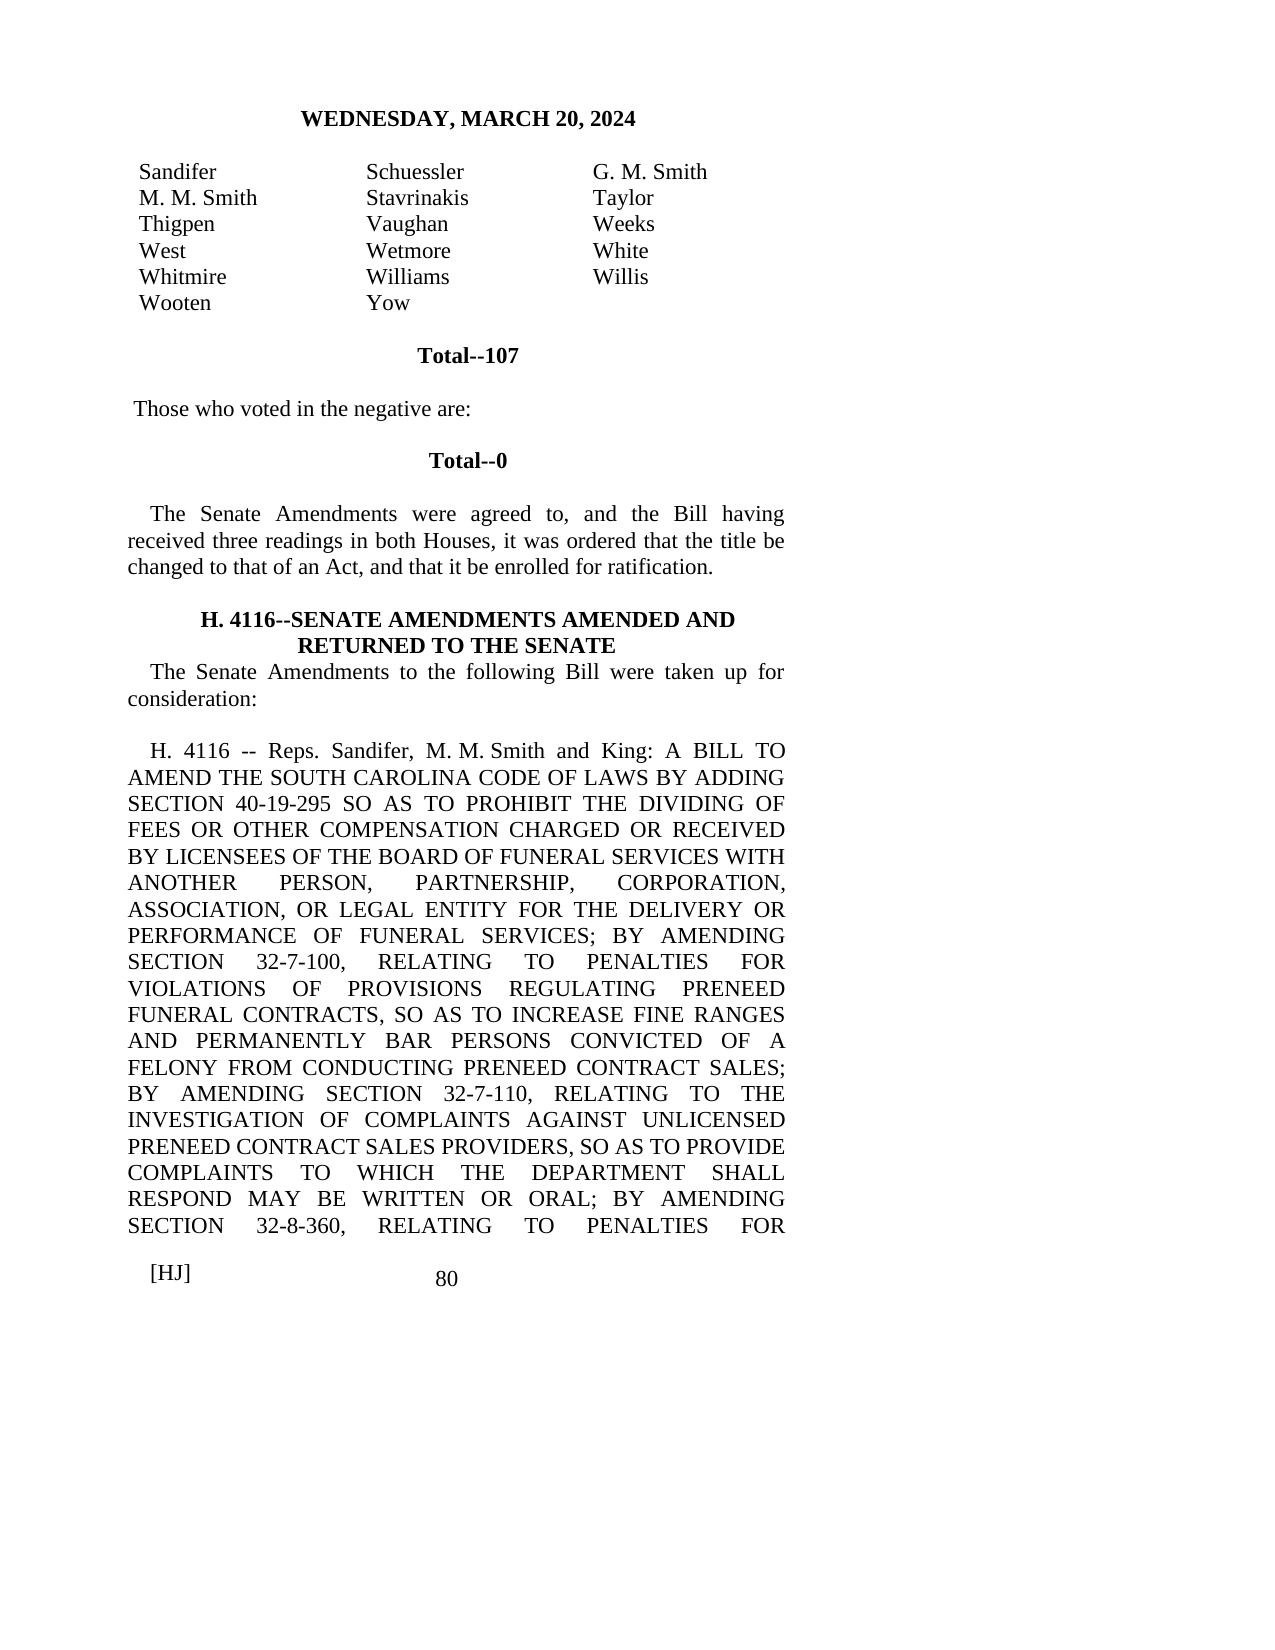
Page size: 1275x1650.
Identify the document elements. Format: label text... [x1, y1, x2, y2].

text Those who voted in the negative are: [127, 395, 786, 421]
text H. 4116--SENATE AMENDMENTS AMENDED AND RETURNED TO THE SENATE [127, 606, 786, 658]
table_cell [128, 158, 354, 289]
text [127, 737, 786, 1238]
text Total--107 [127, 342, 786, 368]
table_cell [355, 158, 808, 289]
text The Senate Amendments to the following Bill were taken up for consideration: [127, 658, 786, 711]
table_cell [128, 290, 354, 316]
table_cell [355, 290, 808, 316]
text Total--0 [127, 448, 786, 474]
text The Senate Amendments were agreed to, and the Bill having received three readings in both Houses, it was ordered that the title be changed to that of an Act, and that it be enrolled for ratification. [127, 500, 786, 579]
